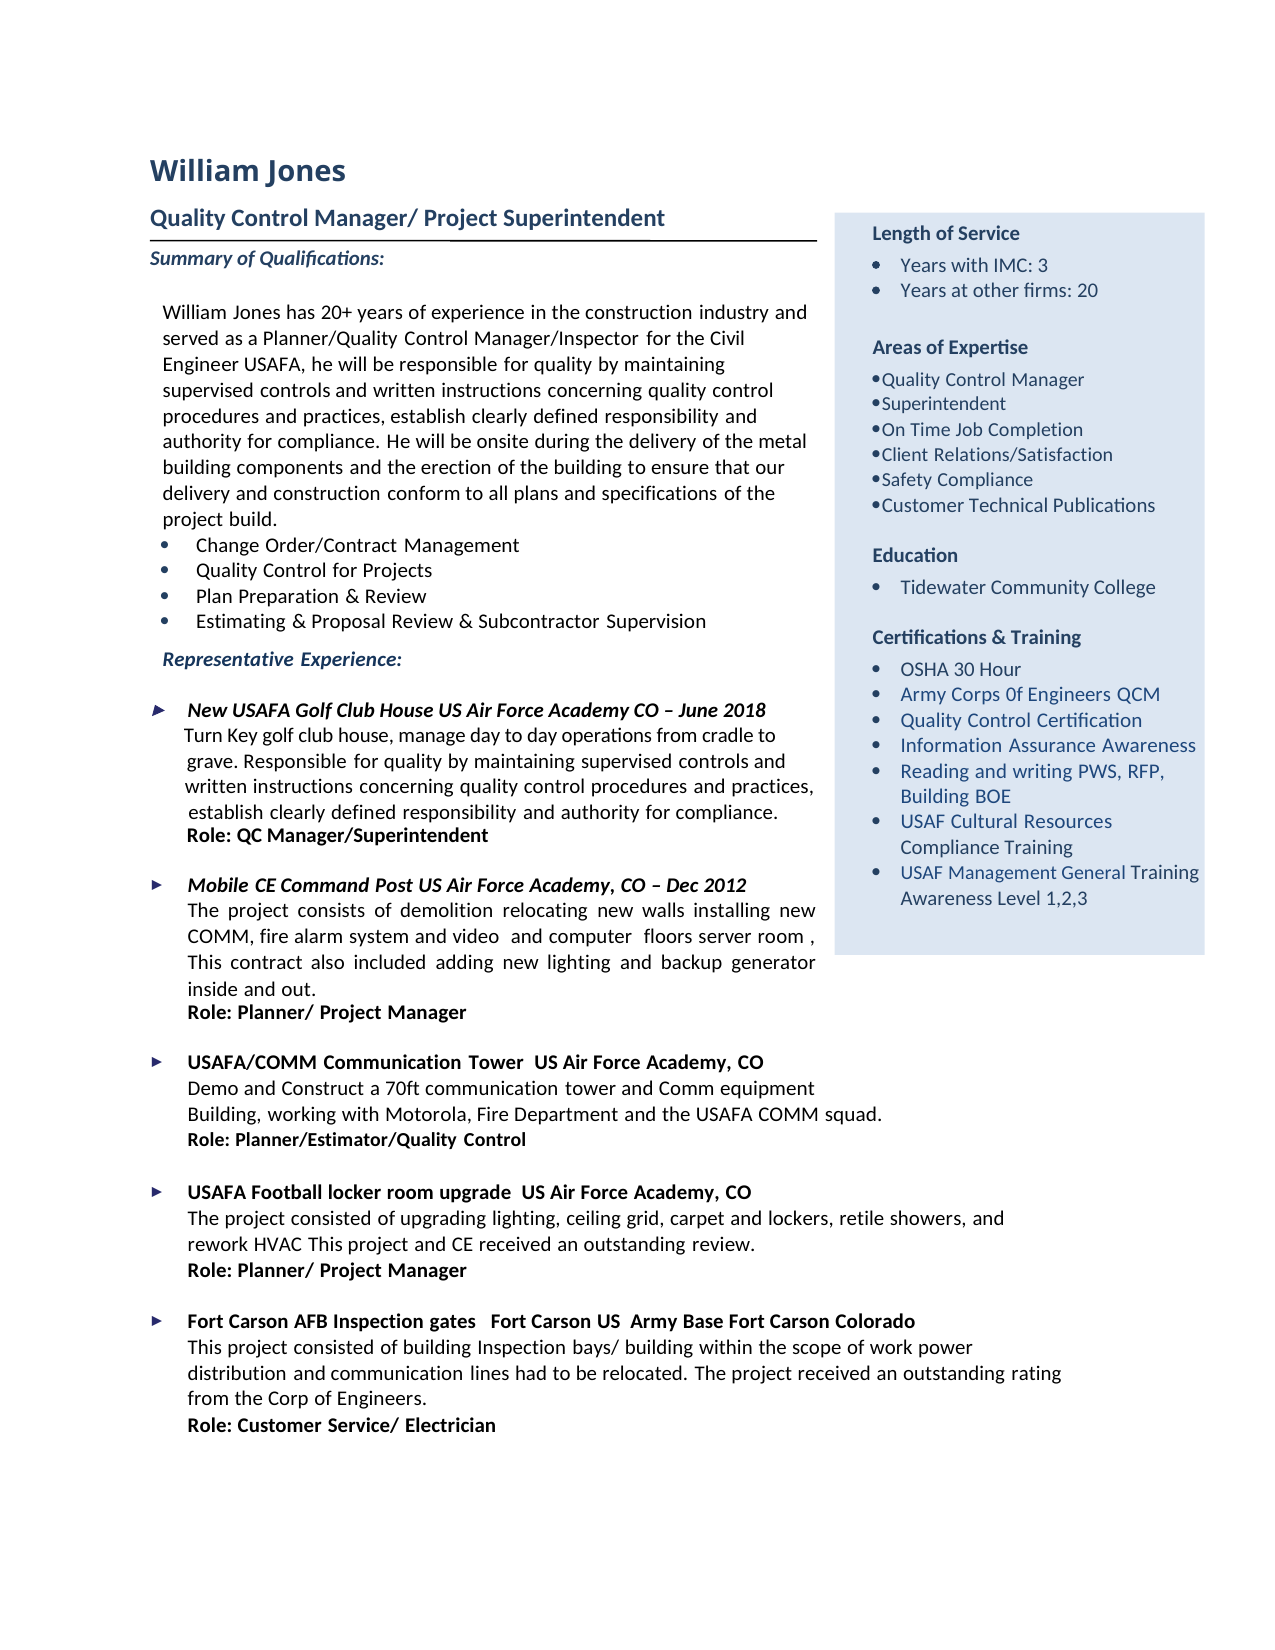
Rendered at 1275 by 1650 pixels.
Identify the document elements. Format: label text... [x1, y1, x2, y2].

text Summary of Qualifications: [150, 245, 834, 271]
list Fort Carson AFB Inspection gates Fort Carson US Army Base Fort Carson Colorado [150, 1308, 1127, 1333]
list New USAFA Golf Club House US Air Force Academy CO – June 2018 [150, 697, 834, 723]
list The project consisted of upgrading lighting, ceiling grid, carpet and lockers, retile showers, and rework HVAC This project and CE received an outstanding review. [187, 1205, 1065, 1257]
list Mobile CE Command Post US Air Force Academy, CO – Dec 2012 [150, 872, 834, 897]
list Change Order/Contract Management [161, 532, 834, 557]
text William Jones has 20+ years of experience in the construction industry and served as a Planner/Quality Control Manager/Inspector for the Civil Engineer USAFA, he will be responsible for quality by maintaining supervised controls and written instructions concerning quality control procedures and practices, establish clearly defined responsibility and authority for compliance. He will be onsite during the delivery of the metal building components and the erection of the building to ensure that our delivery and construction conform to all plans and specifications of the project build. [162, 299, 834, 532]
text Representative Experience: [162, 646, 834, 672]
list Role: Planner/ Project Manager [187, 1257, 1127, 1283]
subtitle Quality Control Manager/ Project Superintendent [150, 202, 1125, 233]
list USAFA/COMM Communication Tower US Air Force Academy, CO [150, 1049, 1127, 1075]
list Role: Planner/ Project Manager [187, 1002, 1127, 1026]
list The project consists of demolition relocating new walls installing new COMM, fire alarm system and video and computer floors server room , This contract also included adding new lighting and backup generator inside and out. [187, 897, 1131, 1001]
text establish clearly defined responsibility and authority for compliance. [150, 799, 834, 824]
list This project consisted of building Inspection bays/ building within the scope of work power distribution and communication lines had to be relocated. The project received an outstanding rating from the Corp of Engineers. [187, 1334, 1064, 1411]
subtitle William Jones [150, 150, 1125, 190]
list Quality Control for Projects [161, 557, 834, 583]
list Demo and Construct a 70ft communication tower and Comm equipment [187, 1075, 1127, 1101]
list Role: Planner/Estimator/Quality Control [187, 1127, 1127, 1151]
list Role: Customer Service/ Electrician [187, 1412, 1064, 1437]
list Plan Preparation & Review [161, 583, 834, 608]
text Turn Key golf club house, manage day to day operations from cradle to [150, 723, 834, 748]
text written instructions concerning quality control procedures and practices, [150, 773, 834, 799]
text grave. Responsible for quality by maintaining supervised controls and [150, 748, 834, 773]
list USAFA Football locker room upgrade US Air Force Academy, CO [150, 1179, 1127, 1205]
list Estimating & Proposal Review & Subcontractor Supervision [161, 608, 834, 634]
list Building, working with Motorola, Fire Department and the USAFA COMM squad. [187, 1102, 1127, 1127]
text Role: QC Manager/Superintendent [150, 824, 834, 848]
